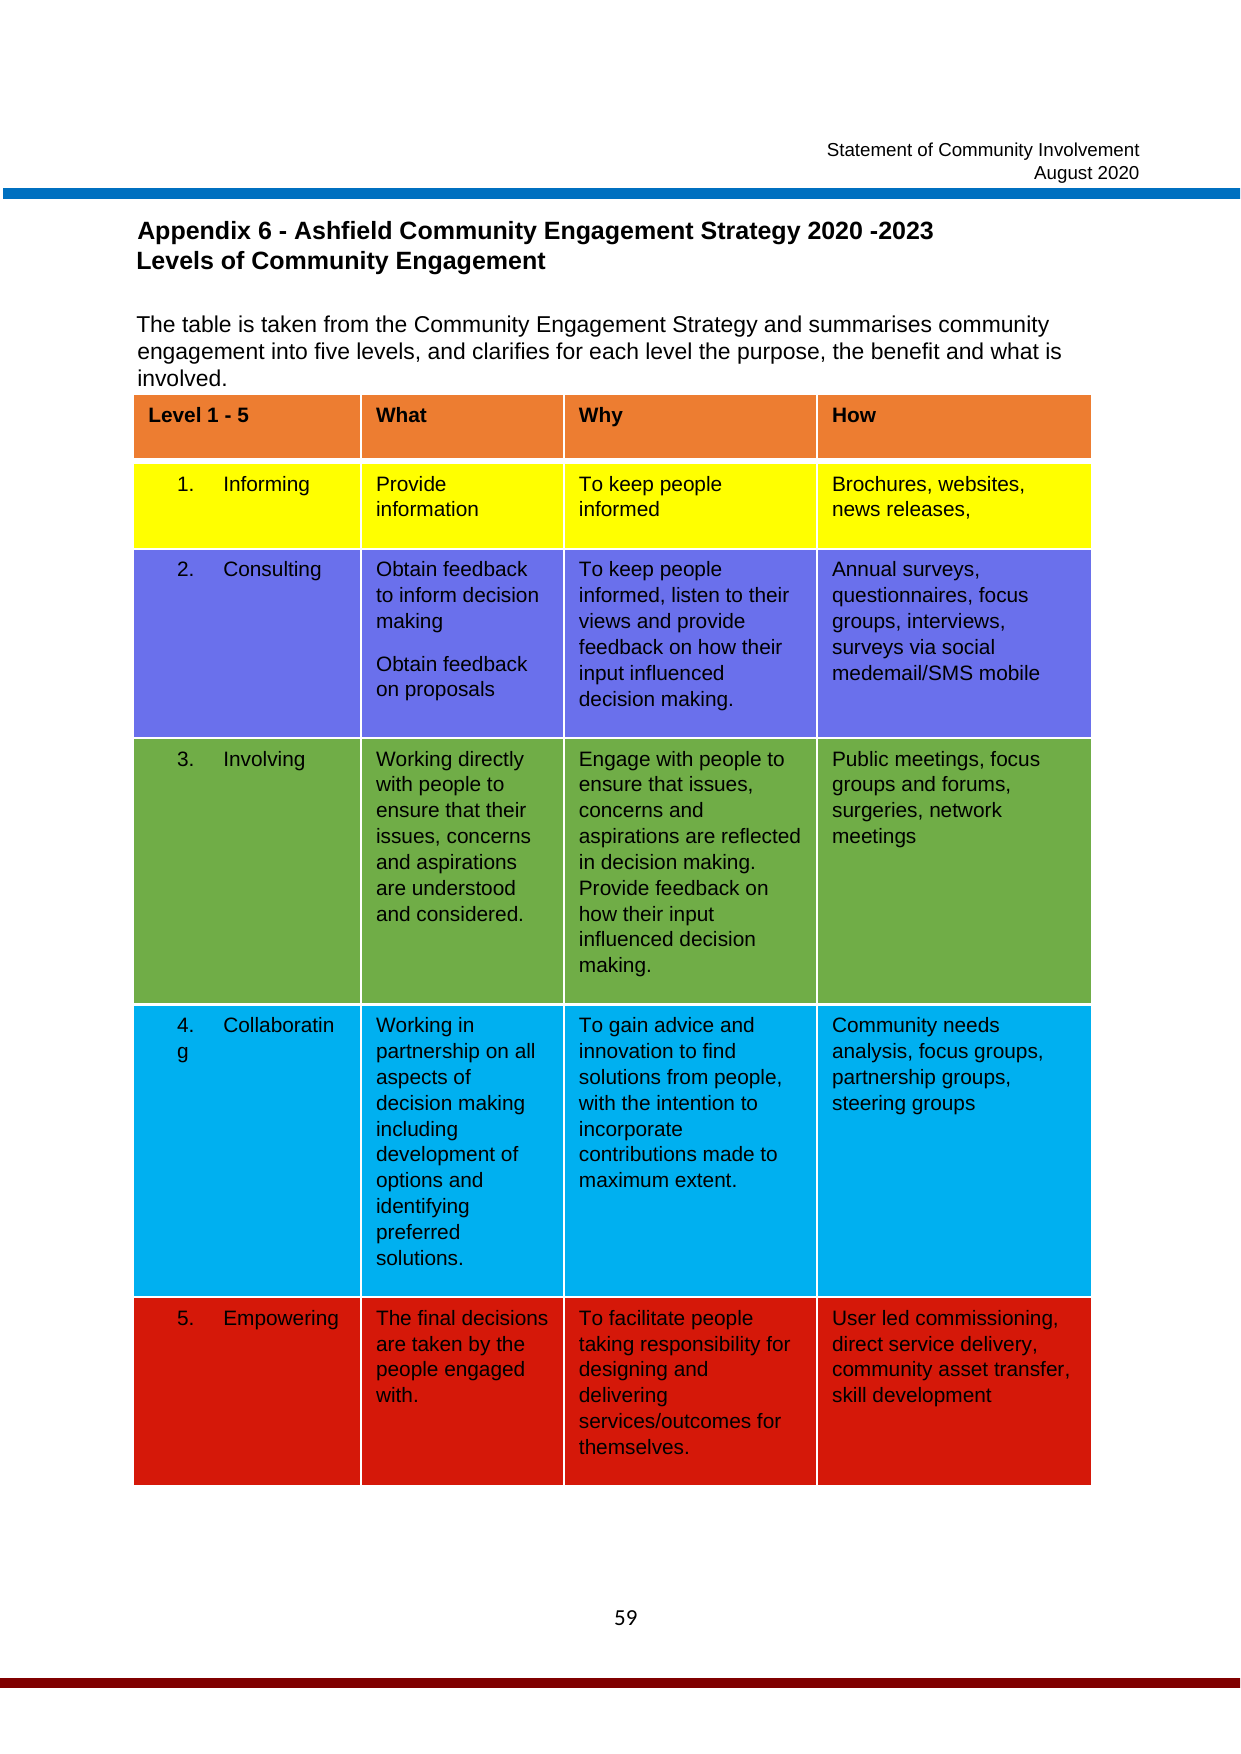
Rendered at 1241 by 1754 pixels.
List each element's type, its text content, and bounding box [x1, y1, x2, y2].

table_cell To facilitate people taking responsibility for designing and delivering services/outcomes for themselves. [565, 1298, 816, 1485]
text Levels of Community Engagement [136, 246, 1074, 275]
table_cell Involving [134, 739, 360, 1003]
table_cell The final decisions are taken by the people engaged with. [362, 1298, 563, 1485]
table_header Why [565, 395, 816, 458]
table_cell Consulting [134, 550, 360, 737]
table_cell Collaborating [134, 1006, 360, 1296]
table_header What [362, 395, 563, 458]
table_cell Engage with people to ensure that issues, concerns and aspirations are reflected in decision making. Provide feedback on how their input influenced decision making. [565, 739, 816, 1003]
table_cell Obtain feedback to inform decision making Obtain feedback on proposals [362, 550, 563, 737]
table_cell To keep people informed [565, 464, 816, 548]
table_cell Public meetings, focus groups and forums, surgeries, network meetings [818, 739, 1091, 1003]
table_cell Provide information [362, 464, 563, 548]
table_cell Brochures, websites, news releases, [818, 464, 1091, 548]
table_cell Annual surveys, questionnaires, focus groups, interviews, surveys via social medemail/SMS mobile [818, 550, 1091, 737]
table_cell Working directly with people to ensure that their issues, concerns and aspirations are understood and considered. [362, 739, 563, 1003]
table_cell Informing [134, 464, 360, 548]
table_header Level 1 - 5 [134, 395, 360, 458]
table_cell To gain advice and innovation to find solutions from people, with the intention to incorporate contributions made to maximum extent. [565, 1006, 816, 1296]
table_cell Empowering [134, 1298, 360, 1485]
table_cell To keep people informed, listen to their views and provide feedback on how their input influenced decision making. [565, 550, 816, 737]
text Appendix 6 - Ashfield Community Engagement Strategy 2020 -2023 [137, 216, 1074, 245]
table_cell Community needs analysis, focus groups, partnership groups, steering groups [818, 1006, 1091, 1296]
table_cell Working in partnership on all aspects of decision making including development of options and identifying preferred solutions. [362, 1006, 563, 1296]
table_cell User led commissioning, direct service delivery, community asset transfer, skill development [818, 1298, 1091, 1485]
table_header How [818, 395, 1091, 458]
text The table is taken from the Community Engagement Strategy and summarises community engagement into five levels, and clarifies for each level the purpose, the benefit and what is involved. [136, 311, 1074, 392]
